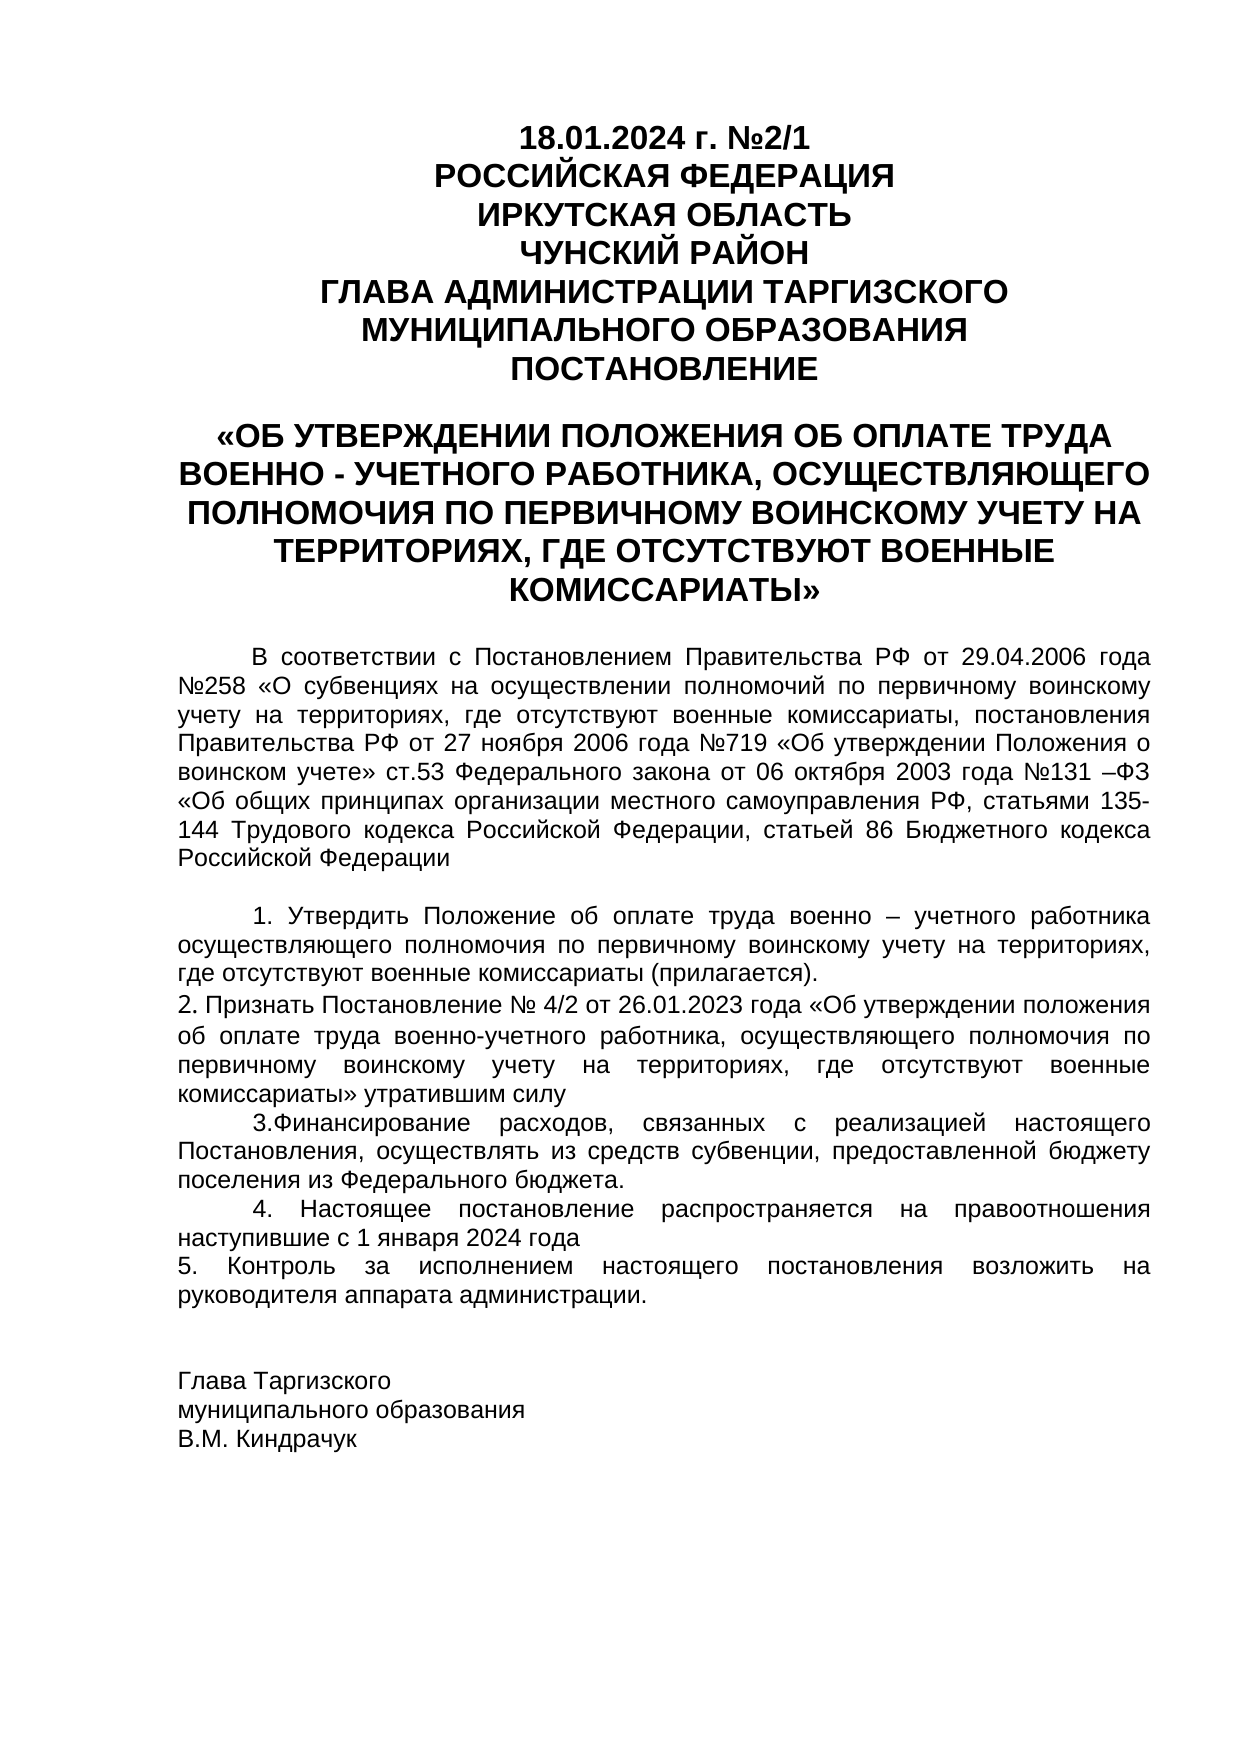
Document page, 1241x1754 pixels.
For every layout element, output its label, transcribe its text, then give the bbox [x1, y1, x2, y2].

text ИРКУТСКАЯ ОБЛАСТЬ [177, 195, 1152, 233]
text 2. Признать Постановление № 4/2 от 26.01.2023 года «Об утверждении положения об оплате труда военно-учетного работника, осуществляющего полномочия по первичному воинскому учету на территориях, где отсутствуют военные комиссариаты» утратившим силу [177, 987, 1152, 1107]
text 3.Финансирование расходов, связанных с реализацией настоящего Постановления, осуществлять из средств субвенции, предоставленной бюджету поселения из Федерального бюджета. [177, 1107, 1152, 1194]
text ПОСТАНОВЛЕНИЕ [177, 349, 1152, 387]
text ЧУНСКИЙ РАЙОН [177, 233, 1152, 272]
text «ОБ УТВЕРЖДЕНИИ ПОЛОЖЕНИЯ ОБ ОПЛАТЕ ТРУДА ВОЕННО - УЧЕТНОГО РАБОТНИКА, ОСУЩЕСТВЛЯЮЩЕГО ПОЛНОМОЧИЯ ПО ПЕРВИЧНОМУ ВОИНСКОМУ УЧЕТУ НА ТЕРРИТОРИЯХ, ГДЕ ОТСУТСТВУЮТ ВОЕННЫЕ КОМИССАРИАТЫ» [177, 416, 1152, 608]
text ГЛАВА АДМИНИСТРАЦИИ ТАРГИЗСКОГО МУНИЦИПАЛЬНОГО ОБРАЗОВАНИЯ [177, 272, 1152, 349]
text муниципального образования [177, 1395, 1152, 1424]
text В.М. Киндрачук [177, 1424, 1152, 1452]
text 18.01.2024 г. №2/1 [177, 118, 1152, 157]
text 5. Контроль за исполнением настоящего постановления возложить на руководителя аппарата администрации. [177, 1251, 1152, 1309]
text В соответствии с Постановлением Правительства РФ от 29.04.2006 года №258 «О субвенциях на осуществлении полномочий по первичному воинскому учету на территориях, где отсутствуют военные комиссариаты, постановления Правительства РФ от 27 ноября 2006 года №719 «Об утверждении Положения о воинском учете» ст.53 Федерального закона от 06 октября 2003 года №131 –ФЗ «Об общих принципах организации местного самоуправления РФ, статьями 135-144 Трудового кодекса Российской Федерации, статьей 86 Бюджетного кодекса Российской Федерации [177, 642, 1152, 872]
text Глава Таргизского [177, 1366, 1152, 1395]
text 1. Утвердить Положение об оплате труда военно – учетного работника осуществляющего полномочия по первичному воинскому учету на территориях, где отсутствуют военные комиссариаты (прилагается). [177, 901, 1152, 987]
text РОССИЙСКАЯ ФЕДЕРАЦИЯ [177, 157, 1152, 195]
text 4. Настоящее постановление распространяется на правоотношения наступившие с 1 января 2024 года [177, 1194, 1152, 1251]
